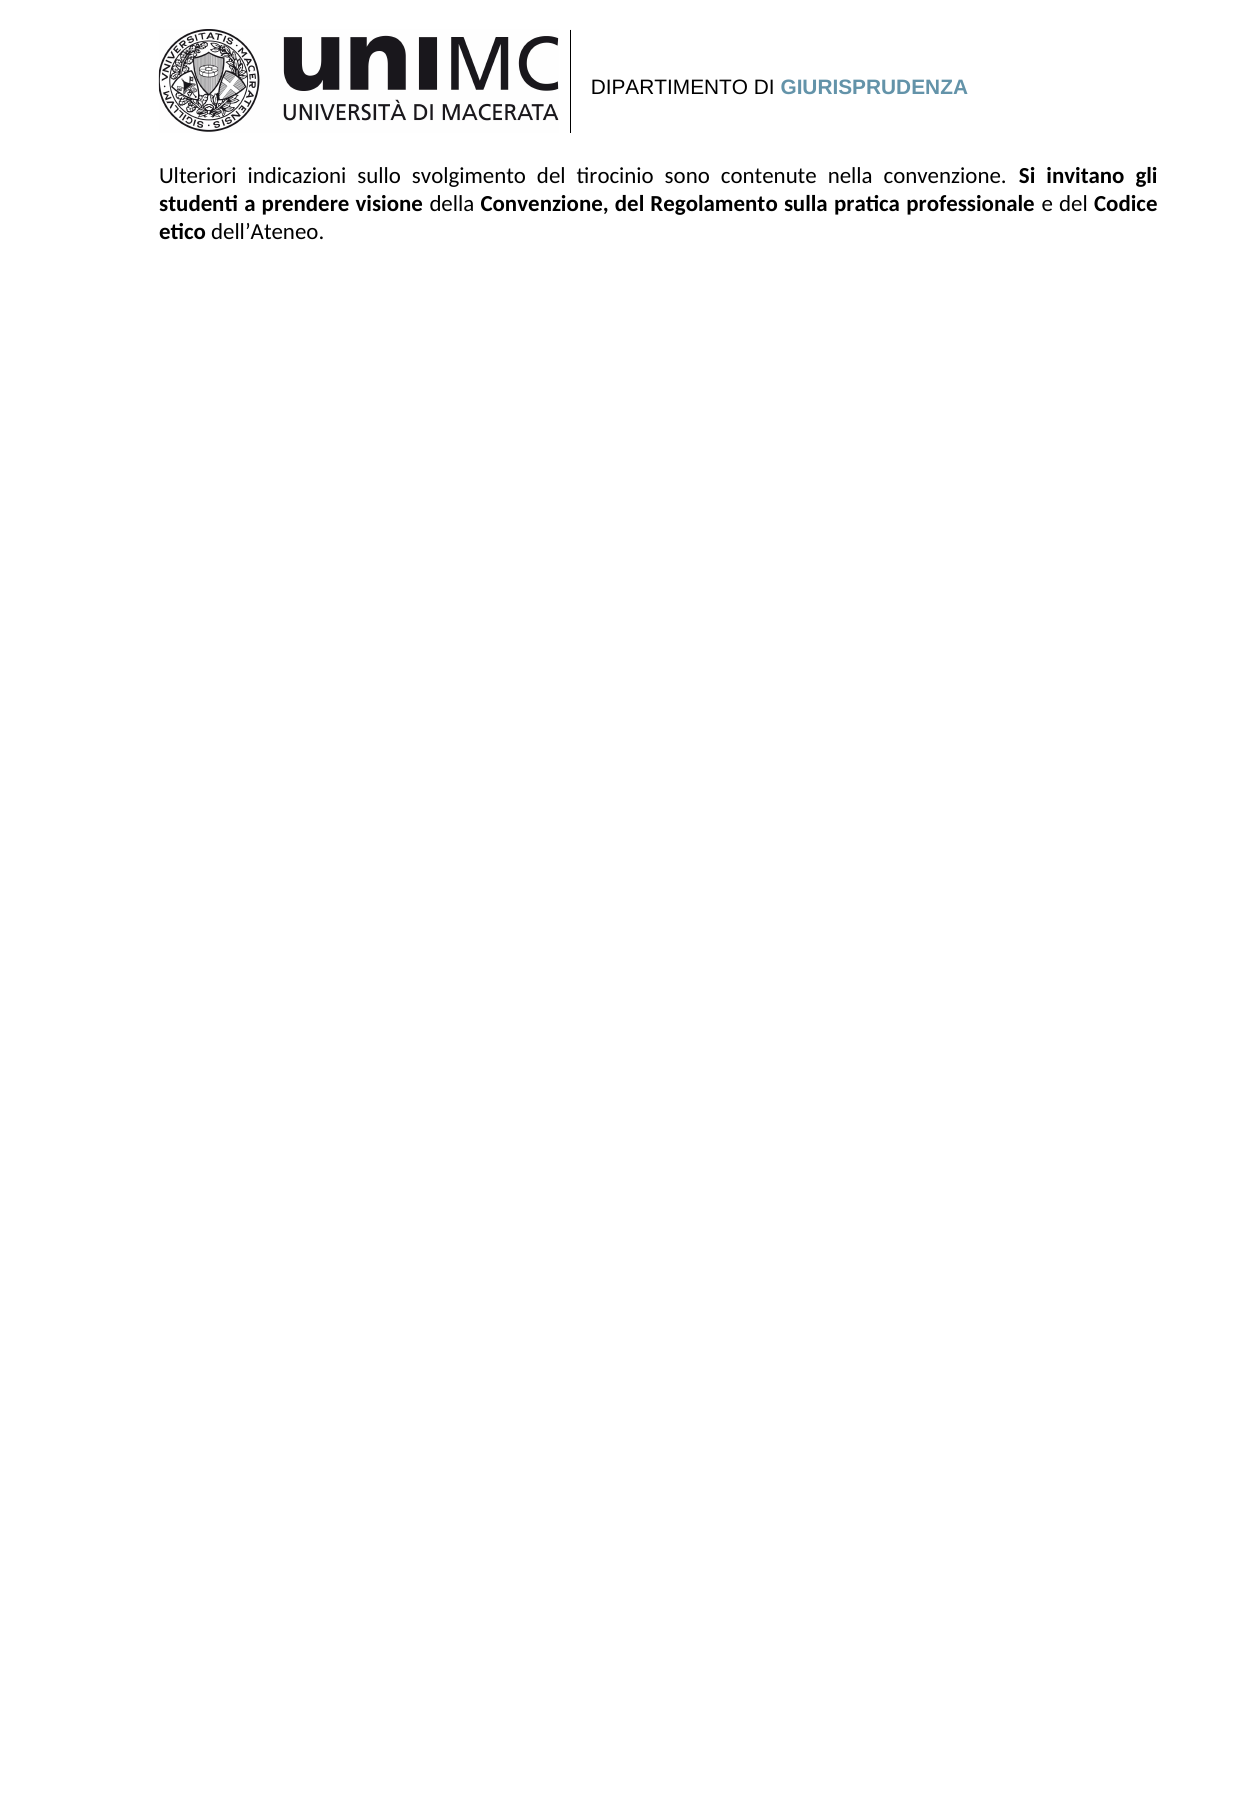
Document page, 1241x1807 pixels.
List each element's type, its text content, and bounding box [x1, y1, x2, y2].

text Ulteriori indicazioni sullo svolgimento del tirocinio sono contenute nella convenzione. Si invitano gli studenti a prendere visione della Convenzione, del Regolamento sulla pratica professionale e del Codice etico dell’Ateneo. [159, 161, 1157, 245]
picture [158, 29, 559, 133]
